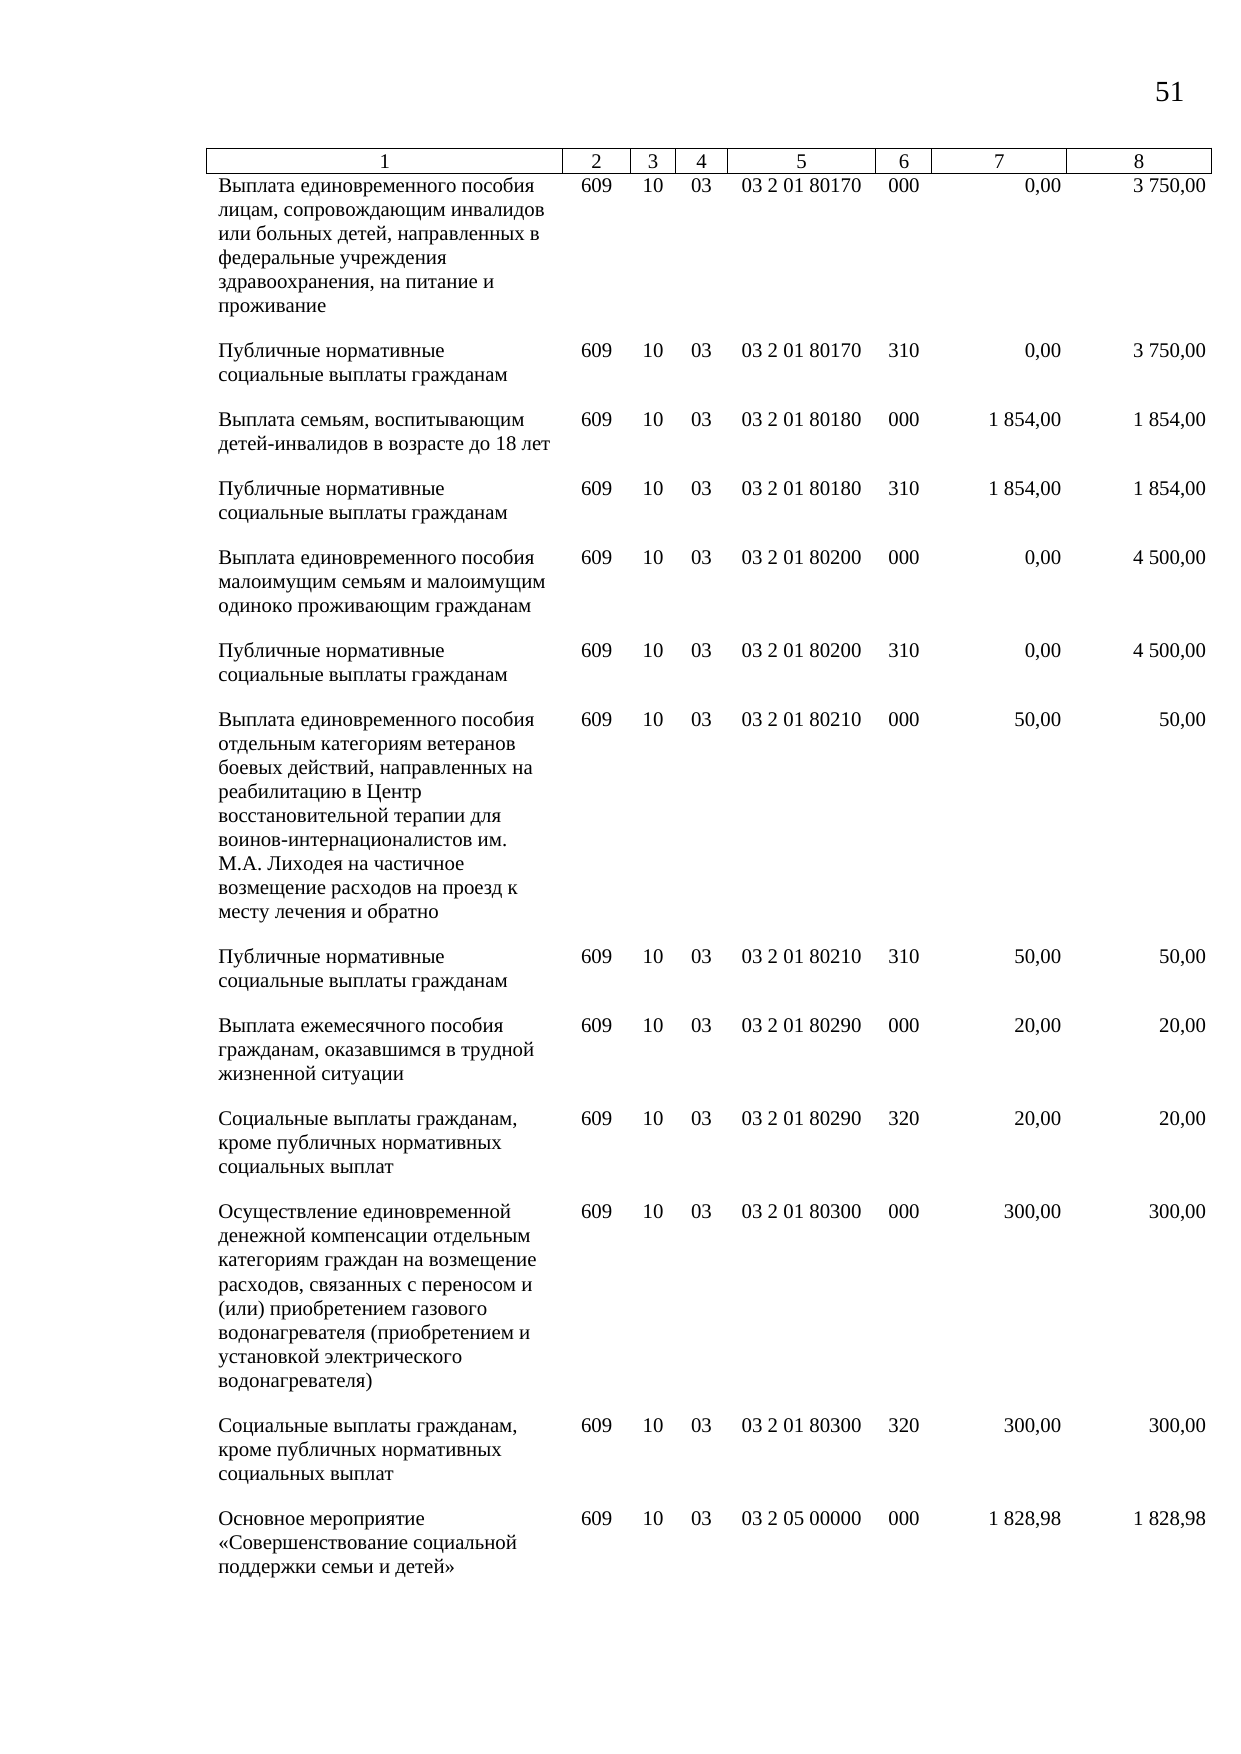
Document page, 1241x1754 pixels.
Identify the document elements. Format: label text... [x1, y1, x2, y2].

table_header 1 [207, 149, 562, 173]
table_header 5 [728, 149, 875, 173]
table_header 3 [631, 149, 675, 173]
table_header 7 [932, 149, 1066, 173]
table_header 4 [676, 149, 727, 173]
table_header 6 [876, 149, 931, 173]
table_header 2 [563, 149, 630, 173]
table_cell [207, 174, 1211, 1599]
table_header 8 [1067, 149, 1211, 173]
